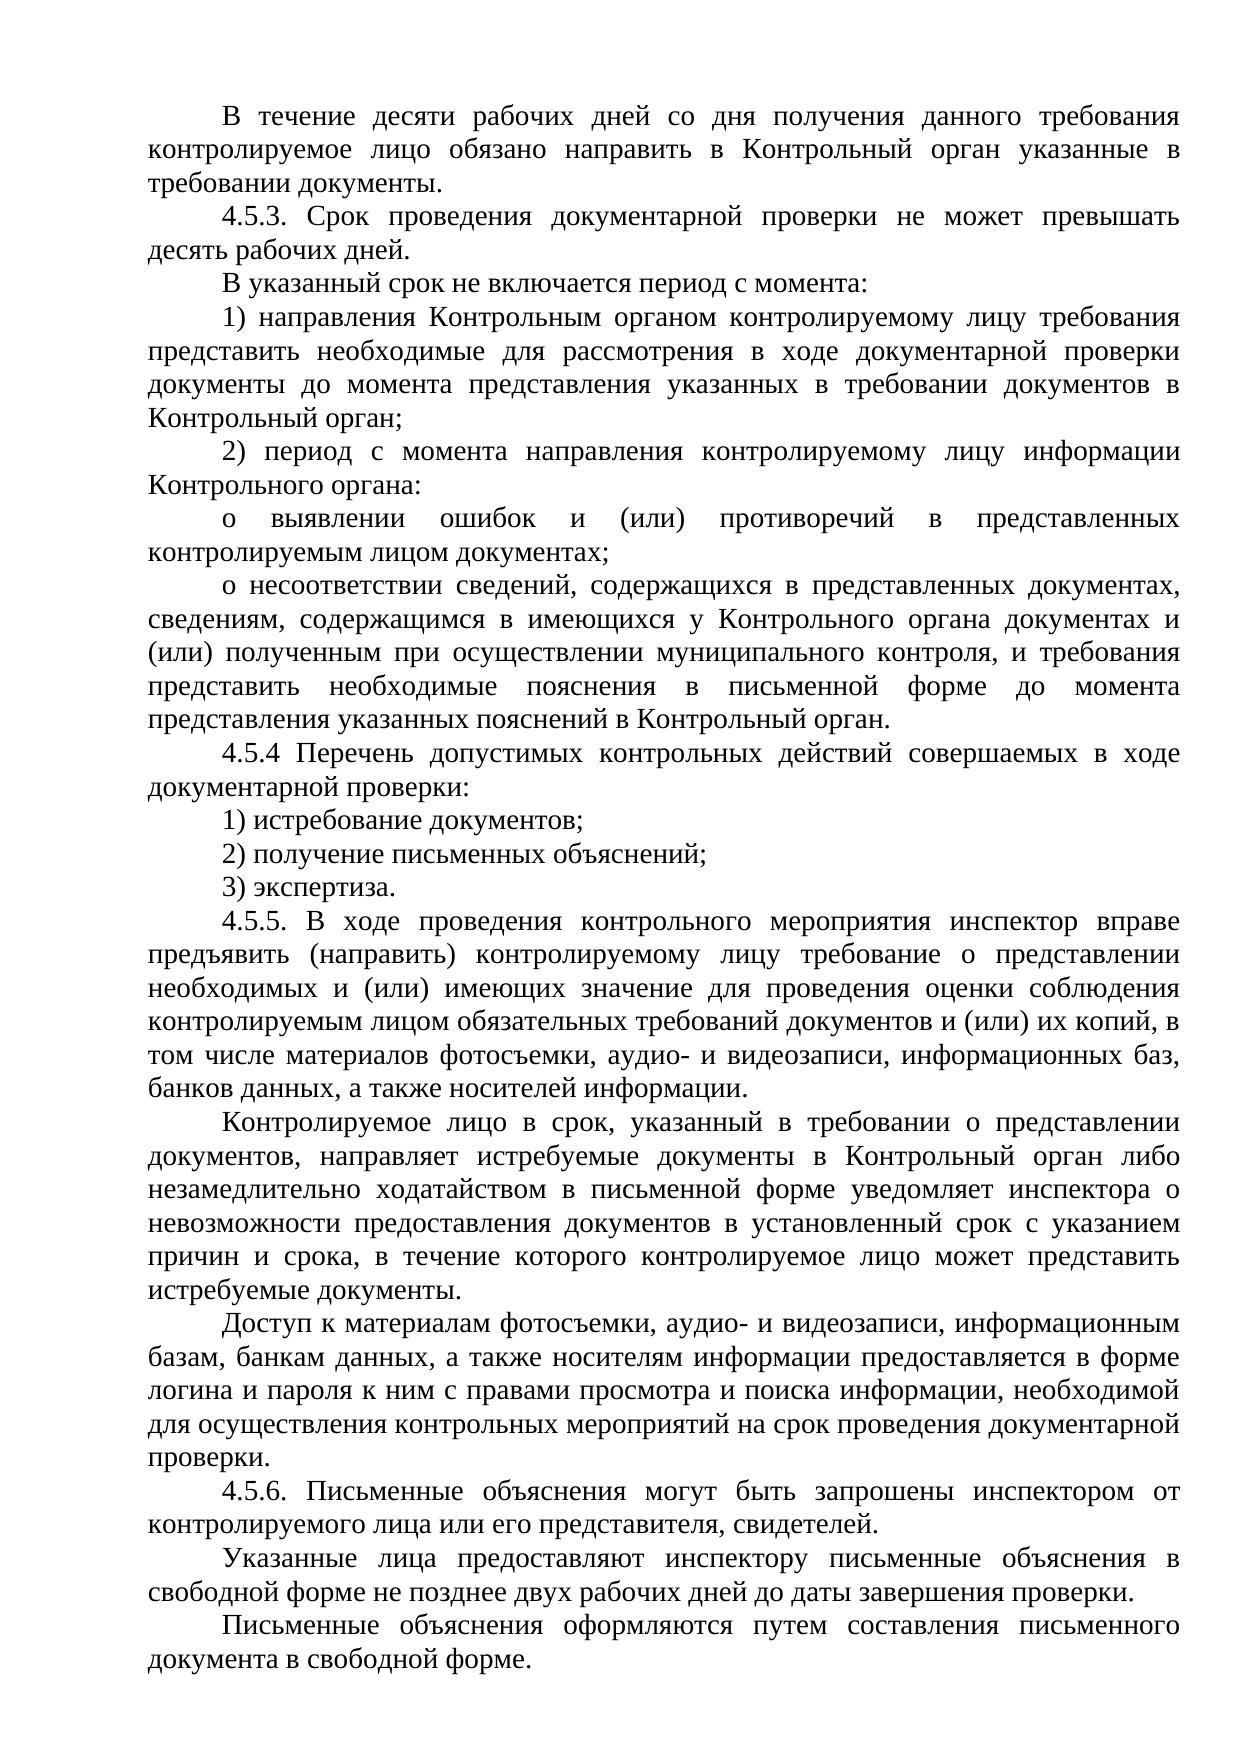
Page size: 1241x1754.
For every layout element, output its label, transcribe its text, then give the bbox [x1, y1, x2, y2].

list о несоответствии сведений, содержащихся в представленных документах, сведениям, содержащимся в имеющихся у Контрольного органа документах и (или) полученным при осуществлении муниципального контроля, и требования представить необходимые пояснения в письменной форме до момента представления указанных пояснений в Контрольный орган. [148, 567, 1181, 735]
list о выявлении ошибок и (или) противоречий в представленных контролируемым лицом документах; [148, 500, 1181, 567]
text Доступ к материалам фотосъемки, аудио- и видеозаписи, информационным базам, банкам данных, а также носителям информации предоставляется в форме логина и пароля к ним с правами просмотра и поиска информации, необходимой для осуществления контрольных мероприятий на срок проведения документарной проверки. [148, 1305, 1181, 1473]
text 4.5.6. Письменные объяснения могут быть запрошены инспектором от контролируемого лица или его представителя, свидетелей. [148, 1473, 1181, 1540]
list 1) направления Контрольным органом контролируемому лицу требования представить необходимые для рассмотрения в ходе документарной проверки документы до момента представления указанных в требовании документов в Контрольный орган; [148, 299, 1181, 433]
text 3) экспертиза. [148, 869, 1181, 903]
list 4.5.4 Перечень допустимых контрольных действий совершаемых в ходе документарной проверки: [148, 735, 1181, 802]
text В течение десяти рабочих дней со дня получения данного требования контролируемое лицо обязано направить в Контрольный орган указанные в требовании документы. [148, 98, 1181, 198]
text Контролируемое лицо в срок, указанный в требовании о представлении документов, направляет истребуемые документы в Контрольный орган либо незамедлительно ходатайством в письменной форме уведомляет инспектора о невозможности предоставления документов в установленный срок с указанием причин и срока, в течение которого контролируемое лицо может представить истребуемые документы. [148, 1104, 1181, 1305]
list В указанный срок не включается период с момента: [148, 266, 1181, 299]
text Письменные объяснения оформляются путем составления письменного документа в свободной форме. [148, 1607, 1181, 1674]
list 4.5.3. Срок проведения документарной проверки не может превышать десять рабочих дней. [148, 198, 1181, 266]
text Указанные лица предоставляют инспектору письменные объяснения в свободной форме не позднее двух рабочих дней до даты завершения проверки. [148, 1540, 1181, 1607]
text 4.5.5. В ходе проведения контрольного мероприятия инспектор вправе предъявить (направить) контролируемому лицу требование о представлении необходимых и (или) имеющих значение для проведения оценки соблюдения контролируемым лицом обязательных требований документов и (или) их копий, в том числе материалов фотосъемки, аудио- и видеозаписи, информационных баз, банков данных, а также носителей информации. [148, 903, 1181, 1104]
list 2) период с момента направления контролируемому лицу информации Контрольного органа: [148, 433, 1181, 500]
text 2) получение письменных объяснений; [148, 836, 1181, 869]
text 1) истребование документов; [148, 802, 1181, 836]
